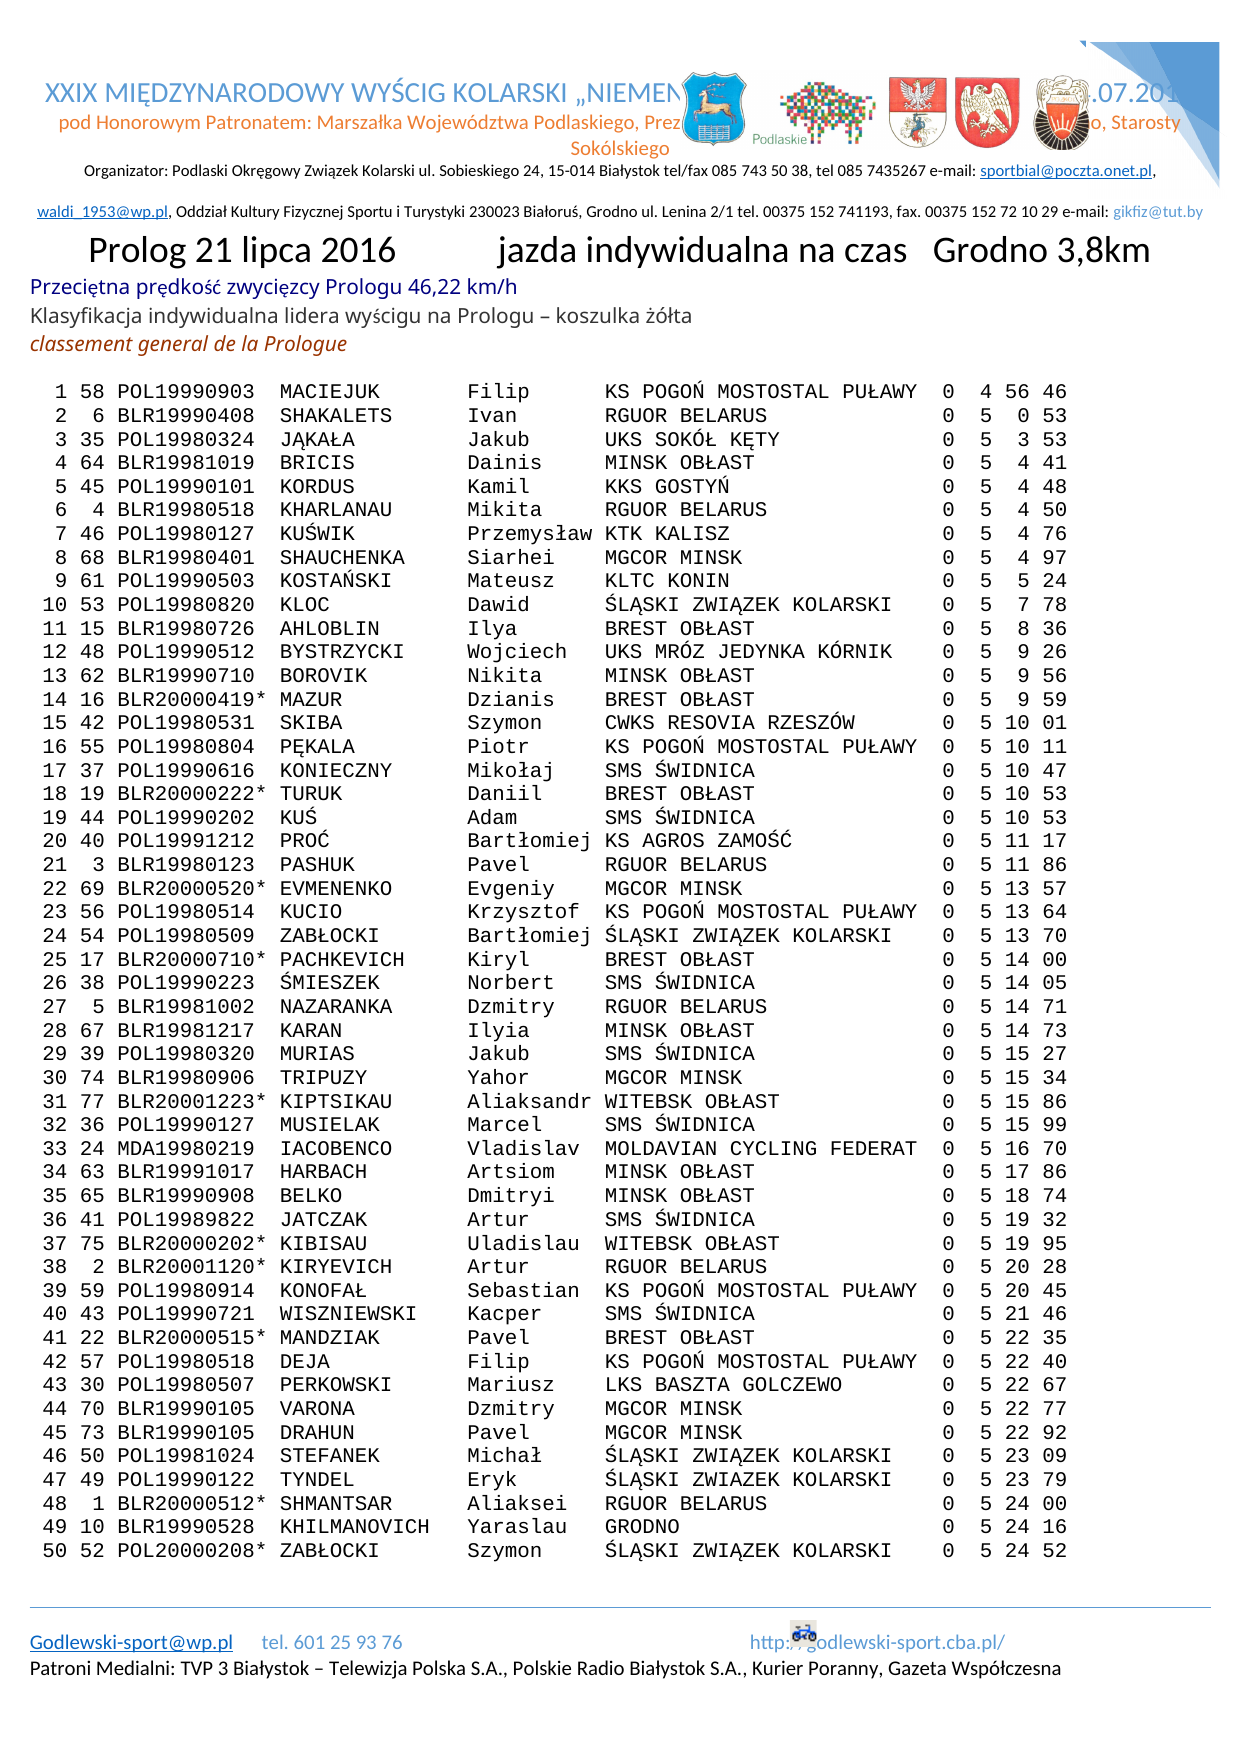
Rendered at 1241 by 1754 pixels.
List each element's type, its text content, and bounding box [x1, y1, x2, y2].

text 44 70 BLR19990105 VARONA Dzmitry MGCOR MINSK 0 5 22 77 [29, 1398, 1211, 1422]
text 34 63 BLR19991017 HARBACH Artsiom MINSK OBŁAST 0 5 17 86 [29, 1162, 1211, 1185]
text 46 50 POL19981024 STEFANEK Michał ŚLĄSKI ZWIĄZEK KOLARSKI 0 5 23 09 [29, 1445, 1211, 1469]
text 25 17 BLR20000710* PACHKEVICH Kiryl BREST OBŁAST 0 5 14 00 [29, 949, 1211, 972]
text 29 39 POL19980320 MURIAS Jakub SMS ŚWIDNICA 0 5 15 27 [29, 1043, 1211, 1067]
text 2 6 BLR19990408 SHAKALETS Ivan RGUOR BELARUS 0 5 0 53 [29, 405, 1211, 428]
text 36 41 POL19989822 JATCZAK Artur SMS ŚWIDNICA 0 5 19 32 [29, 1209, 1211, 1232]
text 33 24 MDA19980219 IACOBENCO Vladislav MOLDAVIAN CYCLING FEDERAT 0 5 16 70 [29, 1138, 1211, 1162]
text 19 44 POL19990202 KUŚ Adam SMS ŚWIDNICA 0 5 10 53 [29, 807, 1211, 831]
text Klasyfikacja indywidualna lidera wyścigu na Prologu – koszulka żółta [29, 301, 1211, 329]
text 37 75 BLR20000202* KIBISAU Uladislau WITEBSK OBŁAST 0 5 19 95 [29, 1232, 1211, 1256]
text Przeciętna prędkość zwycięzcy Prologu 46,22 km/h [29, 272, 1211, 301]
text 1 58 POL19990903 MACIEJUK Filip KS POGOŃ MOSTOSTAL PUŁAWY 0 4 56 46 [29, 381, 1211, 405]
text 28 67 BLR19981217 KARAN Ilyia MINSK OBŁAST 0 5 14 73 [29, 1020, 1211, 1043]
text 16 55 POL19980804 PĘKALA Piotr KS POGOŃ MOSTOSTAL PUŁAWY 0 5 10 11 [29, 736, 1211, 759]
text 24 54 POL19980509 ZABŁOCKI Bartłomiej ŚLĄSKI ZWIĄZEK KOLARSKI 0 5 13 70 [29, 925, 1211, 949]
text 8 68 BLR19980401 SHAUCHENKA Siarhei MGCOR MINSK 0 5 4 97 [29, 547, 1211, 570]
text 20 40 POL19991212 PROĆ Bartłomiej KS AGROS ZAMOŚĆ 0 5 11 17 [29, 831, 1211, 854]
text 3 35 POL19980324 JĄKAŁA Jakub UKS SOKÓŁ KĘTY 0 5 3 53 [29, 428, 1211, 452]
text 40 43 POL19990721 WISZNIEWSKI Kacper SMS ŚWIDNICA 0 5 21 46 [29, 1303, 1211, 1327]
text 45 73 BLR19990105 DRAHUN Pavel MGCOR MINSK 0 5 22 92 [29, 1422, 1211, 1445]
text 32 36 POL19990127 MUSIELAK Marcel SMS ŚWIDNICA 0 5 15 99 [29, 1114, 1211, 1138]
text 42 57 POL19980518 DEJA Filip KS POGOŃ MOSTOSTAL PUŁAWY 0 5 22 40 [29, 1351, 1211, 1374]
text 4 64 BLR19981019 BRICIS Dainis MINSK OBŁAST 0 5 4 41 [29, 452, 1211, 476]
text 5 45 POL19990101 KORDUS Kamil KKS GOSTYŃ 0 5 4 48 [29, 476, 1211, 499]
text 41 22 BLR20000515* MANDZIAK Pavel BREST OBŁAST 0 5 22 35 [29, 1327, 1211, 1351]
text 9 61 POL19990503 KOSTAŃSKI Mateusz KLTC KONIN 0 5 5 24 [29, 570, 1211, 594]
text 38 2 BLR20001120* KIRYEVICH Artur RGUOR BELARUS 0 5 20 28 [29, 1256, 1211, 1280]
text 23 56 POL19980514 KUCIO Krzysztof KS POGOŃ MOSTOSTAL PUŁAWY 0 5 13 64 [29, 901, 1211, 925]
text 13 62 BLR19990710 BOROVIK Nikita MINSK OBŁAST 0 5 9 56 [29, 665, 1211, 689]
text 43 30 POL19980507 PERKOWSKI Mariusz LKS BASZTA GOLCZEWO 0 5 22 67 [29, 1374, 1211, 1398]
text 18 19 BLR20000222* TURUK Daniil BREST OBŁAST 0 5 10 53 [29, 783, 1211, 807]
text 15 42 POL19980531 SKIBA Szymon CWKS RESOVIA RZESZÓW 0 5 10 01 [29, 712, 1211, 736]
text 22 69 BLR20000520* EVMENENKO Evgeniy MGCOR MINSK 0 5 13 57 [29, 878, 1211, 901]
text 6 4 BLR19980518 KHARLANAU Mikita RGUOR BELARUS 0 5 4 50 [29, 499, 1211, 523]
text 48 1 BLR20000512* SHMANTSAR Aliaksei RGUOR BELARUS 0 5 24 00 [29, 1493, 1211, 1516]
text 7 46 POL19980127 KUŚWIK Przemysław KTK KALISZ 0 5 4 76 [29, 523, 1211, 547]
text 11 15 BLR19980726 AHLOBLIN Ilya BREST OBŁAST 0 5 8 36 [29, 618, 1211, 641]
text 39 59 POL19980914 KONOFAŁ Sebastian KS POGOŃ MOSTOSTAL PUŁAWY 0 5 20 45 [29, 1280, 1211, 1303]
text 30 74 BLR19980906 TRIPUZY Yahor MGCOR MINSK 0 5 15 34 [29, 1067, 1211, 1091]
text 12 48 POL19990512 BYSTRZYCKI Wojciech UKS MRÓZ JEDYNKA KÓRNIK 0 5 9 26 [29, 641, 1211, 665]
picture [788, 1620, 817, 1645]
text 47 49 POL19990122 TYNDEL Eryk ŚLĄSKI ZWIAZEK KOLARSKI 0 5 23 79 [29, 1469, 1211, 1493]
text 26 38 POL19990223 ŚMIESZEK Norbert SMS ŚWIDNICA 0 5 14 05 [29, 972, 1211, 996]
text 21 3 BLR19980123 PASHUK Pavel RGUOR BELARUS 0 5 11 86 [29, 854, 1211, 878]
picture [679, 42, 1227, 199]
text classement general de la Prologue [29, 329, 1211, 358]
text 49 10 BLR19990528 KHILMANOVICH Yaraslau GRODNO 0 5 24 16 [29, 1516, 1211, 1540]
text 35 65 BLR19990908 BELKO Dmitryi MINSK OBŁAST 0 5 18 74 [29, 1185, 1211, 1209]
text 10 53 POL19980820 KLOC Dawid ŚLĄSKI ZWIĄZEK KOLARSKI 0 5 7 78 [29, 594, 1211, 618]
text 50 52 POL20000208* ZABŁOCKI Szymon ŚLĄSKI ZWIĄZEK KOLARSKI 0 5 24 52 [29, 1540, 1211, 1563]
text 31 77 BLR20001223* KIPTSIKAU Aliaksandr WITEBSK OBŁAST 0 5 15 86 [29, 1091, 1211, 1114]
text 27 5 BLR19981002 NAZARANKA Dzmitry RGUOR BELARUS 0 5 14 71 [29, 996, 1211, 1020]
text 14 16 BLR20000419* MAZUR Dzianis BREST OBŁAST 0 5 9 59 [29, 689, 1211, 712]
text 17 37 POL19990616 KONIECZNY Mikołaj SMS ŚWIDNICA 0 5 10 47 [29, 759, 1211, 783]
